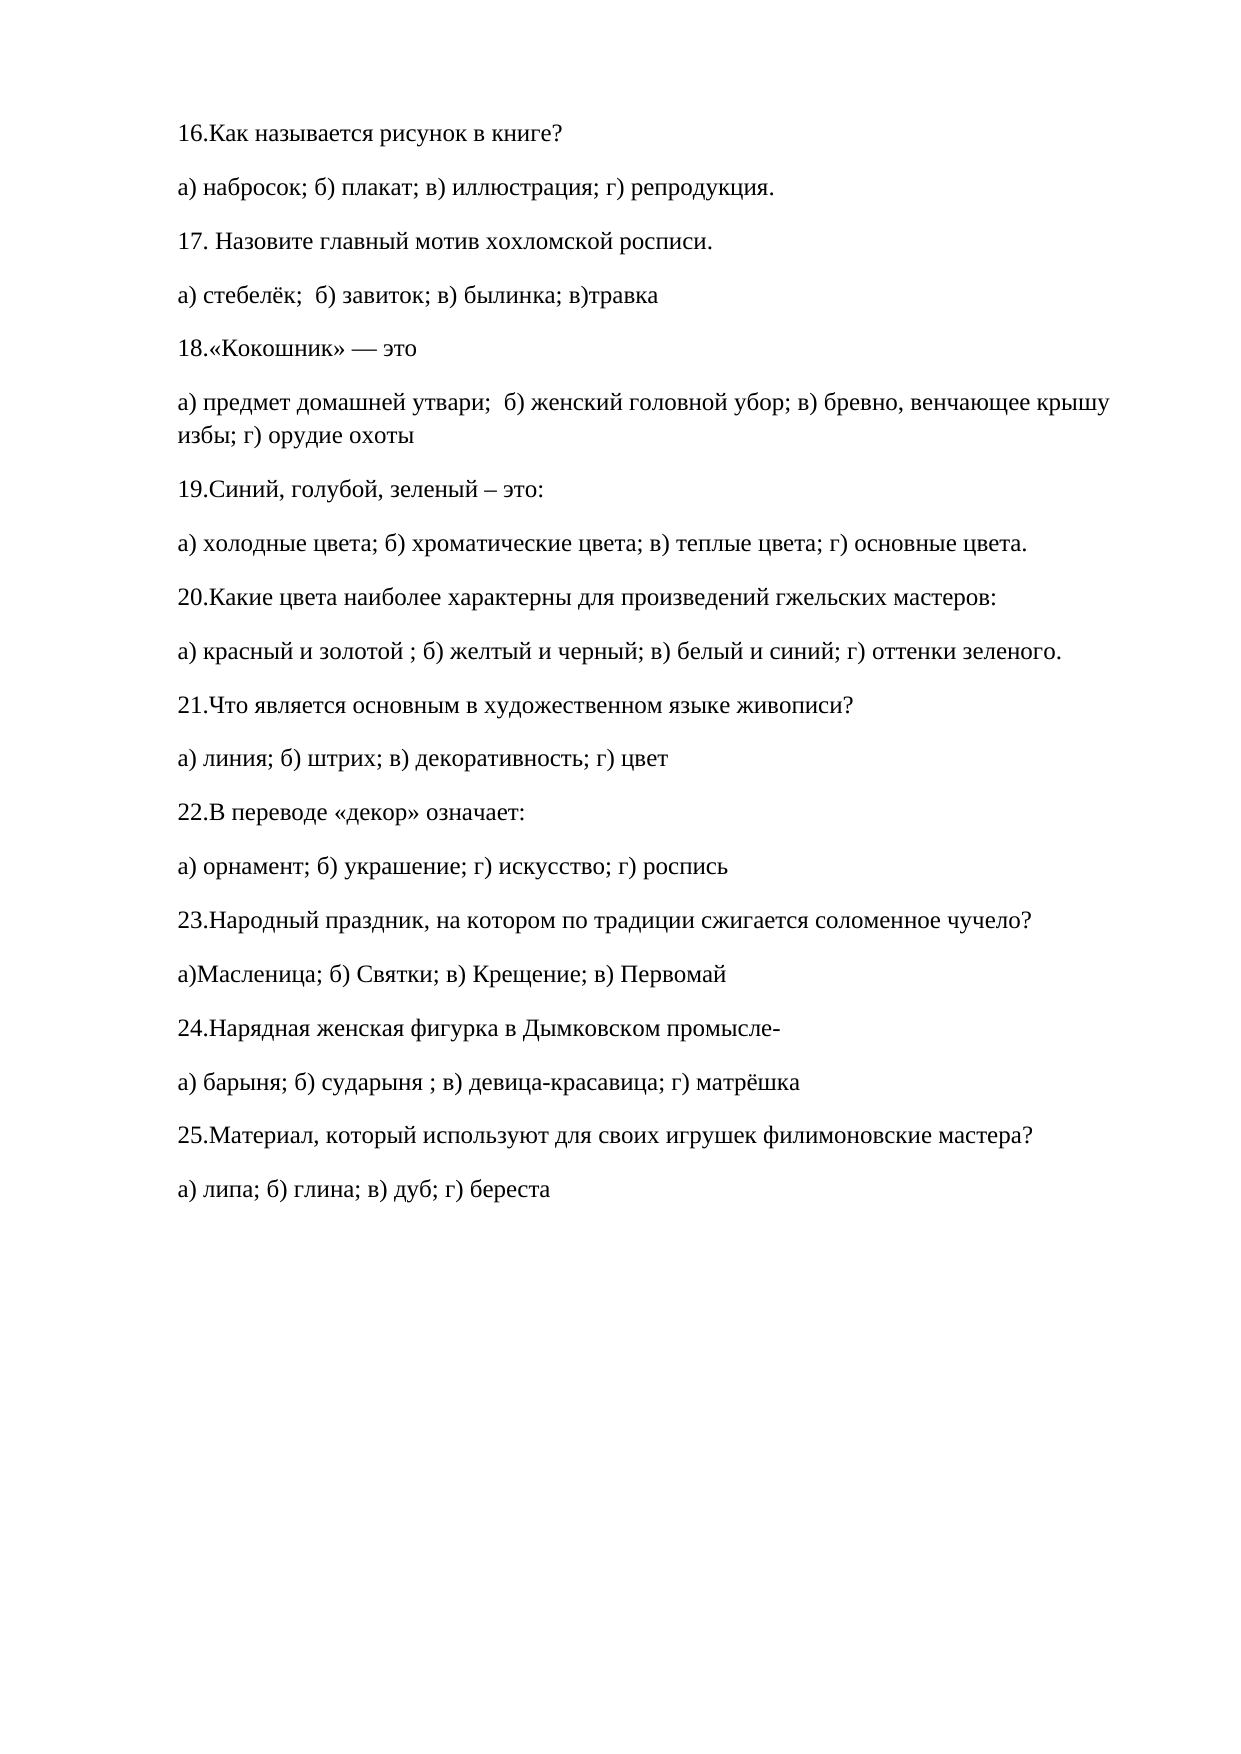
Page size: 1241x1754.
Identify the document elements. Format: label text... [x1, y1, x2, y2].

text 19.Синий, голубой, зеленый – это: [177, 474, 1152, 503]
text а) липа; б) глина; в) дуб; г) береста [177, 1174, 1152, 1203]
text 16.Как называется рисунок в книге? [177, 118, 1152, 147]
text а) орнамент; б) украшение; г) искусство; г) роспись [177, 851, 1152, 880]
text а) красный и золотой ; б) желтый и черный; в) белый и синий; г) оттенки зеленого. [177, 636, 1152, 664]
text 22.В переводе «декор» означает: [177, 797, 1152, 826]
text а)Масленица; б) Святки; в) Крещение; в) Первомай [177, 959, 1152, 988]
text а) набросок; б) плакат; в) иллюстрация; г) репродукция. [177, 172, 1152, 201]
text а) холодные цвета; б) хроматические цвета; в) теплые цвета; г) основные цвета. [177, 528, 1152, 557]
text а) предмет домашней утвари; б) женский головной убор; в) бревно, венчающее крышу избы; г) орудие охоты [177, 387, 1152, 449]
text а) линия; б) штрих; в) декоративность; г) цвет [177, 743, 1152, 772]
text 20.Какие цвета наиболее характерны для произведений гжельских мастеров: [177, 582, 1152, 611]
text 21.Что является основным в художественном языке живописи? [177, 690, 1152, 718]
text 17. Назовите главный мотив хохломской росписи. [177, 226, 1152, 254]
text а) стебелёк; б) завиток; в) былинка; в)травка [177, 280, 1152, 308]
text 24.Нарядная женская фигурка в Дымковском промысле- [177, 1013, 1152, 1042]
text 25.Материал, который используют для своих игрушек филимоновские мастера? [177, 1121, 1152, 1149]
text 23.Народный праздник, на котором по традиции сжигается соломенное чучело? [177, 905, 1152, 934]
text а) барыня; б) сударыня ; в) девица-красавица; г) матрёшка [177, 1067, 1152, 1095]
text 18.«Кокошник» — это [177, 333, 1152, 362]
